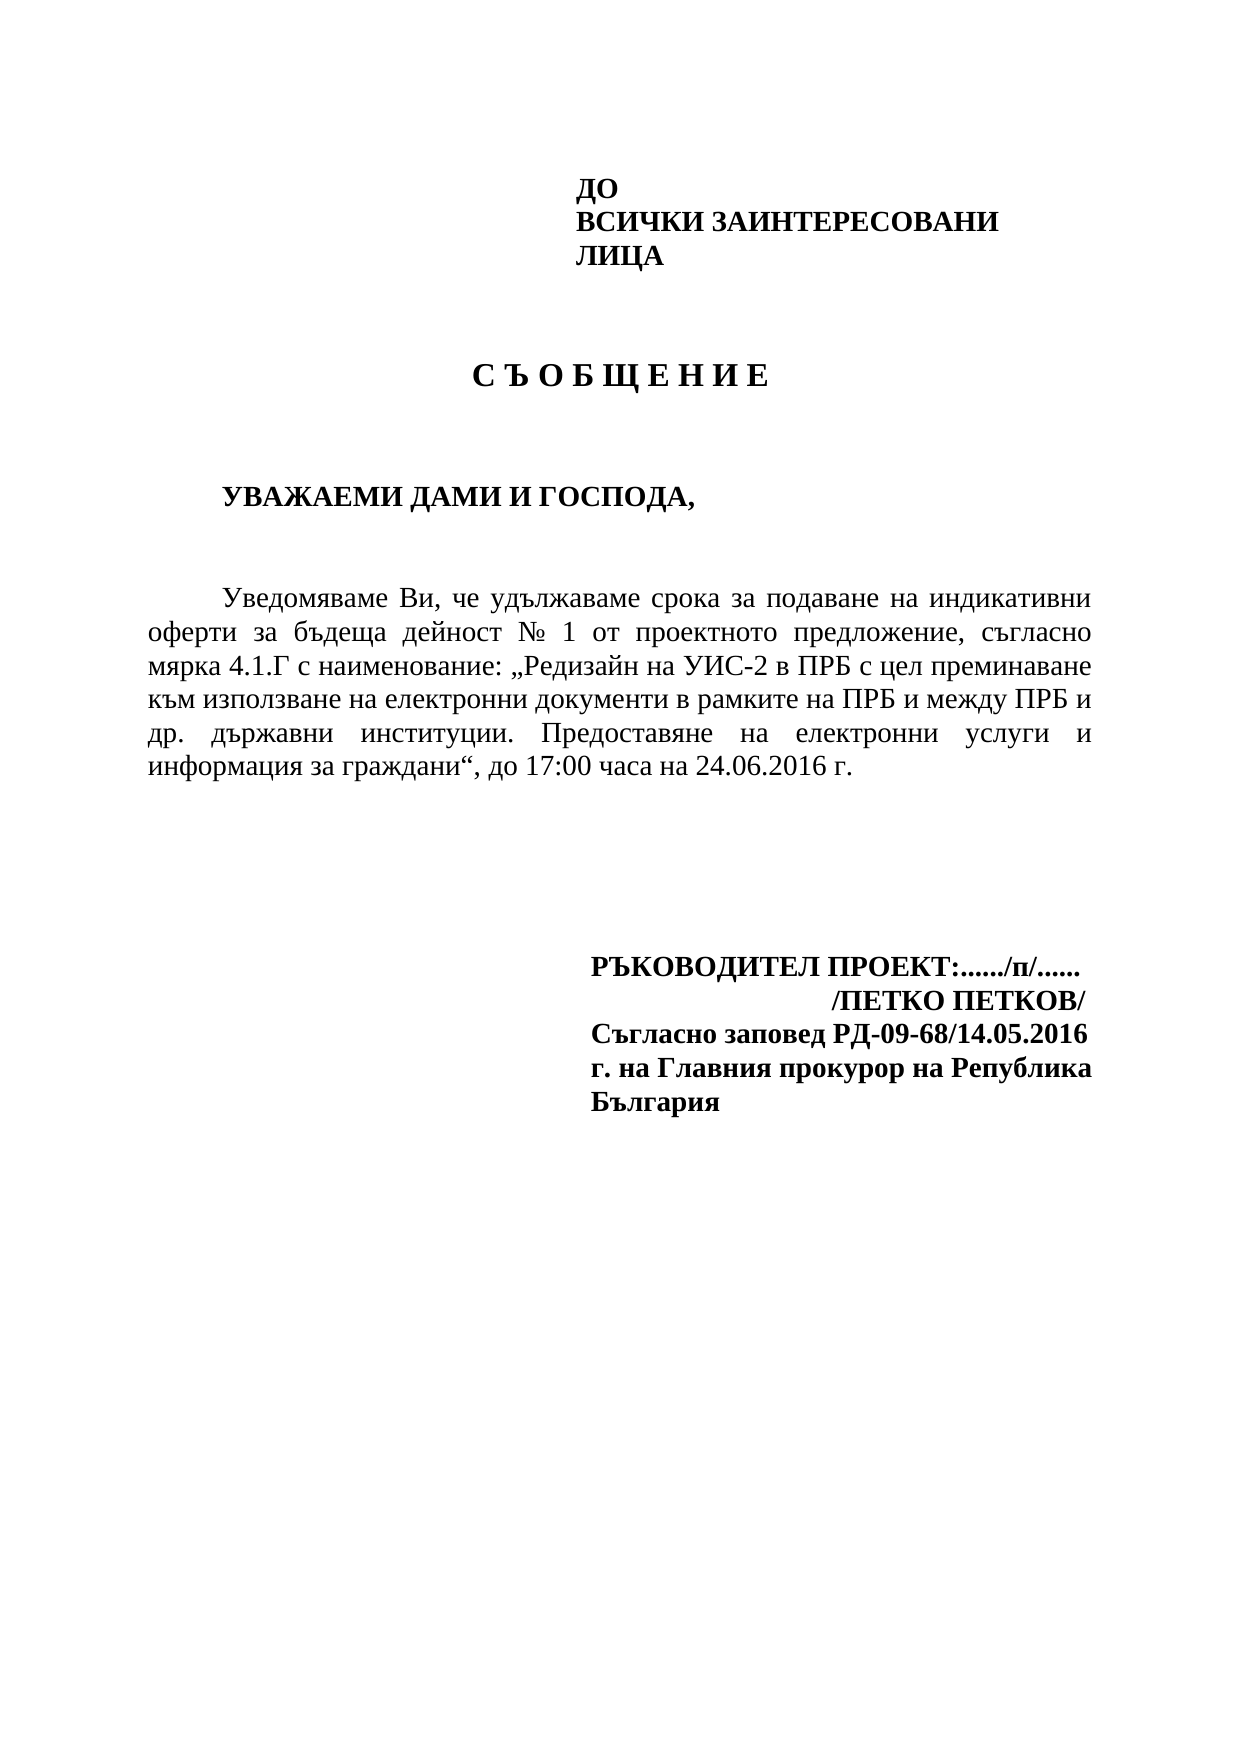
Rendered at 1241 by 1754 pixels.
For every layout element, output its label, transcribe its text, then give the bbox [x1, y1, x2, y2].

text УВАЖАЕМИ ДАМИ И ГОСПОДА, [148, 479, 1093, 513]
text Уведомяваме Ви, че удължаваме срока за подаване на индикативни оферти за бъдеща дейност № 1 от проектното предложение, съгласно мярка 4.1.Г с наименование: „Редизайн на УИС-2 в ПРБ с цел преминаване към използване на електронни документи в рамките на ПРБ и между ПРБ и др. държавни институции. Предоставяне на електронни услуги и информация за граждани“, до 17:00 часа на 24.06.2016 г. [148, 581, 1093, 782]
text /ПЕТКО ПЕТКОВ/ [148, 983, 1093, 1017]
text Съгласно заповед РД-09-68/14.05.2016 г. на Главния прокурор на Република България [591, 1017, 1093, 1117]
text ВСИЧКИ ЗАИНТЕРЕСОВАНИ ЛИЦА [576, 204, 1093, 272]
text ДО [576, 171, 1093, 204]
text РЪКОВОДИТЕЛ ПРОЕКТ:....../п/...... [591, 949, 1093, 983]
text С Ъ О Б Щ Е Н И Е [148, 356, 1093, 394]
